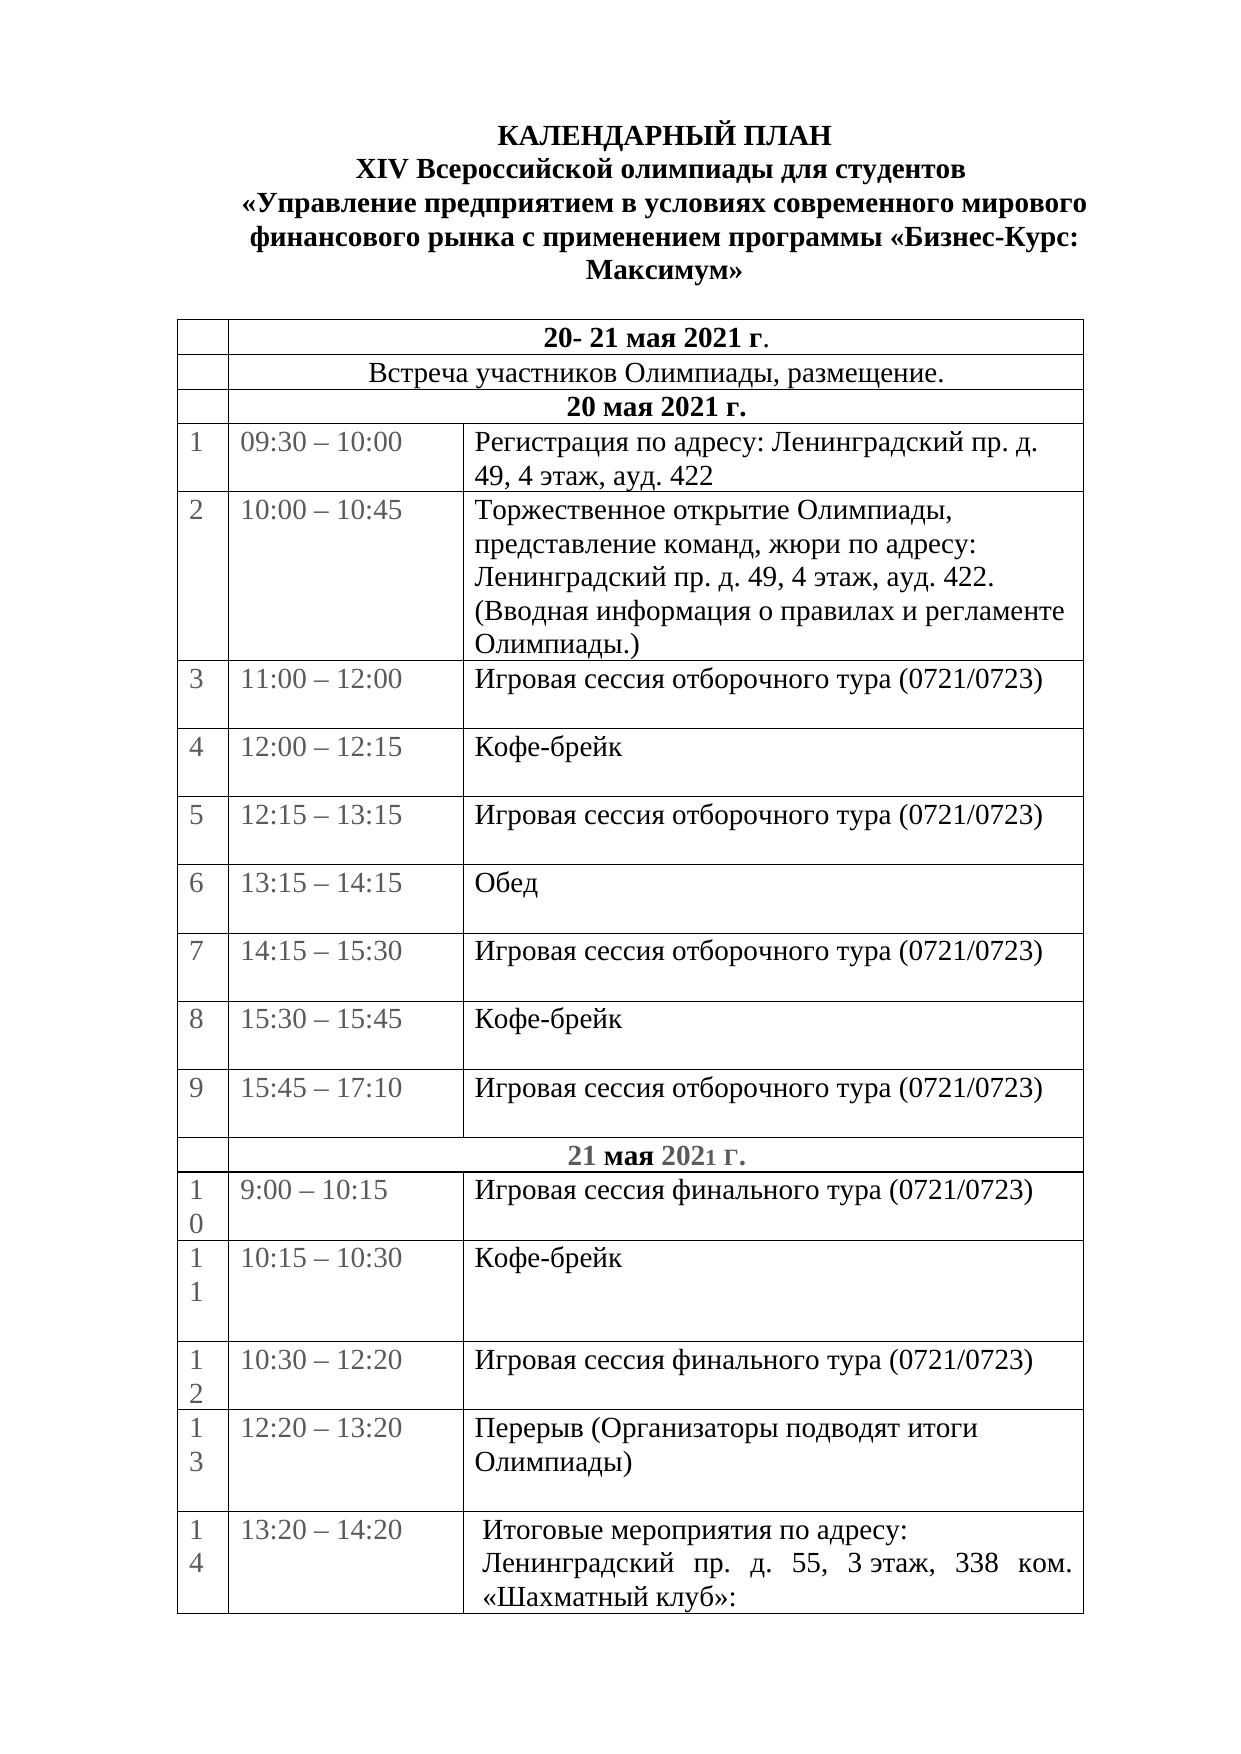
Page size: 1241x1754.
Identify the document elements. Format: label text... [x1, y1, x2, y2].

table_cell 10:15 – 10:30 [229, 1241, 463, 1341]
table_cell [178, 1138, 228, 1171]
table_cell Регистрация по адресу: Ленинградский пр. д. 49, 4 этаж, ауд. 422 [464, 424, 1083, 491]
table_cell 12:15 – 13:15 [229, 797, 463, 864]
table_cell Игровая сессия отборочного тура (0721/0723) [464, 661, 1083, 728]
table_cell 1 [178, 424, 228, 491]
table_cell Кофе-брейк [464, 1241, 1083, 1341]
table_cell Встреча участников Олимпиады, размещение. [229, 355, 1083, 388]
table_cell 7 [178, 934, 228, 1001]
table_cell 3 [178, 661, 228, 728]
table_cell 09:30 – 10:00 [229, 424, 463, 491]
text XIV Всероссийской олимпиады для студентов [177, 152, 1152, 185]
table_cell Обед [464, 865, 1083, 932]
text «Управление предприятием в условиях современного мирового финансового рынка с применением программы «Бизнес-Курс: Максимум» [177, 185, 1152, 286]
table_cell [178, 355, 228, 388]
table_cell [464, 1512, 1083, 1613]
text КАЛЕНДАРНЫЙ ПЛАН [177, 118, 1152, 152]
table_cell 5 [178, 797, 228, 864]
table_cell 9:00 – 10:15 [229, 1173, 463, 1239]
table_cell Игровая сессия финального тура (0721/0723) [464, 1342, 1083, 1409]
table_cell 14:15 – 15:30 [229, 934, 463, 1001]
table_cell Игровая сессия финального тура (0721/0723) [464, 1173, 1083, 1239]
table_cell 12 [178, 1342, 228, 1409]
table_cell 13:15 – 14:15 [229, 865, 463, 932]
table_cell 4 [178, 729, 228, 796]
table_cell 15:30 – 15:45 [229, 1002, 463, 1069]
table_cell 14 [178, 1512, 228, 1613]
table_header [178, 320, 228, 354]
table_cell Кофе-брейк [464, 1002, 1083, 1069]
table_cell 2 [178, 492, 228, 660]
table_cell 13 [178, 1410, 228, 1511]
table_cell Игровая сессия отборочного тура (0721/0723) [464, 1070, 1083, 1137]
table_cell 10 [178, 1173, 228, 1239]
table_cell 13:20 – 14:20 [229, 1512, 463, 1613]
table_cell 15:45 – 17:10 [229, 1070, 463, 1137]
table_cell 10:30 – 12:20 [229, 1342, 463, 1409]
table_cell 12:00 – 12:15 [229, 729, 463, 796]
table_cell Игровая сессия отборочного тура (0721/0723) [464, 934, 1083, 1001]
table_cell 6 [178, 865, 228, 932]
table_cell 11:00 – 12:00 [229, 661, 463, 728]
table_cell 9 [178, 1070, 228, 1137]
table_header 20- 21 мая 2021 г. [229, 320, 1083, 354]
table_cell Кофе-брейк [464, 729, 1083, 796]
table_cell 8 [178, 1002, 228, 1069]
table_cell 10:00 – 10:45 [229, 492, 463, 660]
table_cell Игровая сессия отборочного тура (0721/0723) [464, 797, 1083, 864]
table_cell [178, 390, 228, 423]
table_cell 12:20 – 13:20 [229, 1410, 463, 1511]
table_cell 20 мая 2021 г. [229, 390, 1083, 423]
table_cell 21 мая 2021 г. [229, 1138, 1083, 1171]
table_cell Перерыв (Организаторы подводят итоги Олимпиады) [464, 1410, 1083, 1511]
table_cell 11 [178, 1241, 228, 1341]
table_cell Торжественное открытие Олимпиады, представление команд, жюри по адресу: Ленинградский пр. д. 49, 4 этаж, ауд. 422. (Вводная информация о правилах и регламенте Олимпиады.) [464, 492, 1083, 660]
